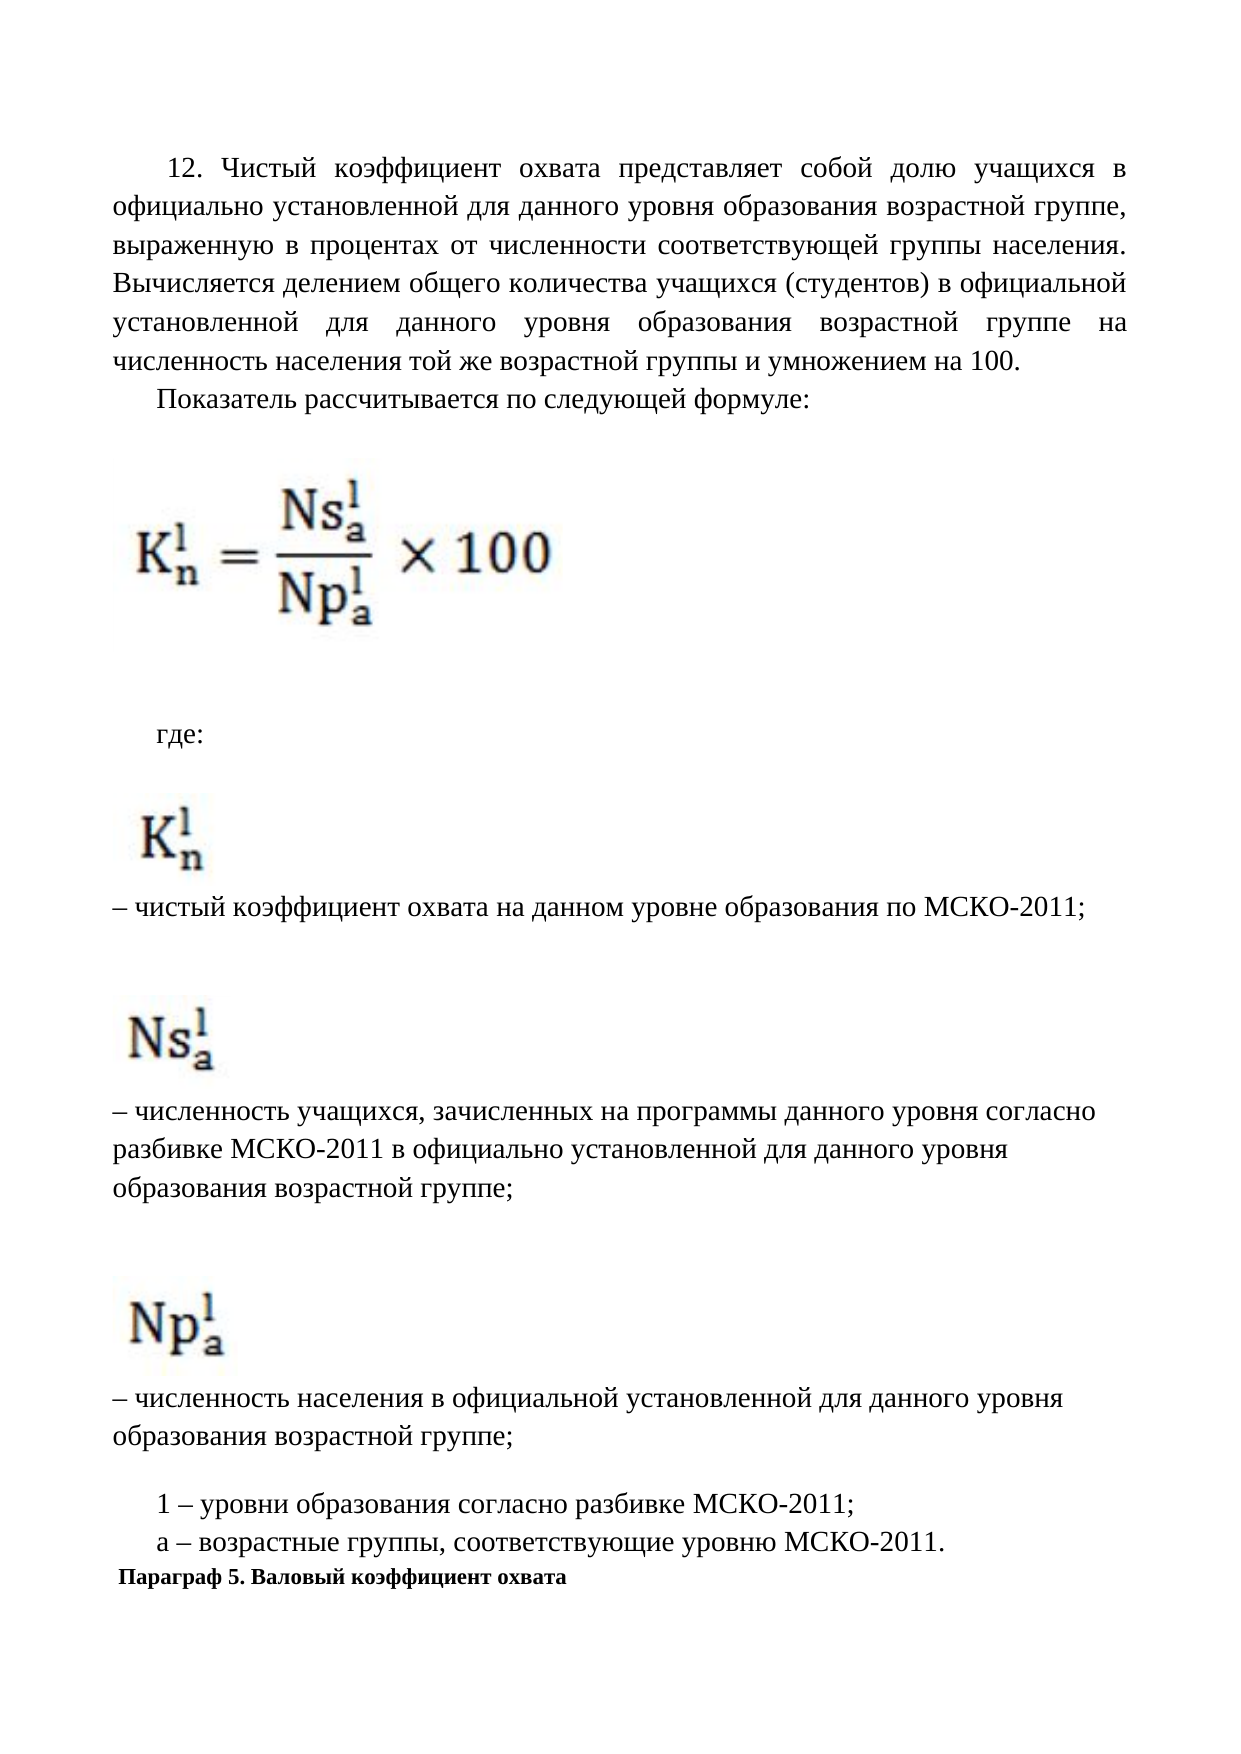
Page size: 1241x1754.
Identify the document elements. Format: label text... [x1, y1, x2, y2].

text 1 – уровни образования согласно разбивке МСКО-2011; [112, 1486, 1128, 1519]
picture [112, 995, 232, 1089]
picture [112, 458, 563, 652]
text 12. Чистый коэффициент охвата представляет собой долю учащихся в официально установленной для данного уровня образования возрастной группе, выраженную в процентах от численности соответствующей группы населения. Вычисляется делением общего количества учащихся (студентов) в официальной установленной для данного уровня образования возрастной группе на численность населения той же возрастной группы и умножением на 100. [112, 150, 1128, 376]
picture [112, 1276, 238, 1376]
picture [112, 793, 232, 886]
text Параграф 5. Валовый коэффициент охвата [112, 1563, 1128, 1589]
text Показатель рассчитывается по следующей формуле: [112, 381, 1128, 415]
text a – возрастные группы, соответствующие уровню МСКО-2011. [112, 1524, 1128, 1558]
text – чистый коэффициент охвата на данном уровне образования по МСКО-2011; [112, 889, 1128, 953]
text – численность учащихся, зачисленных на программы данного уровня согласно разбивке МСКО-2011 в официально установленной для данного уровня образования возрастной группе; [112, 1093, 1128, 1233]
text где: [112, 716, 1128, 750]
text – численность населения в официальной установленной для данного уровня образования возрастной группе; [112, 1380, 1128, 1482]
